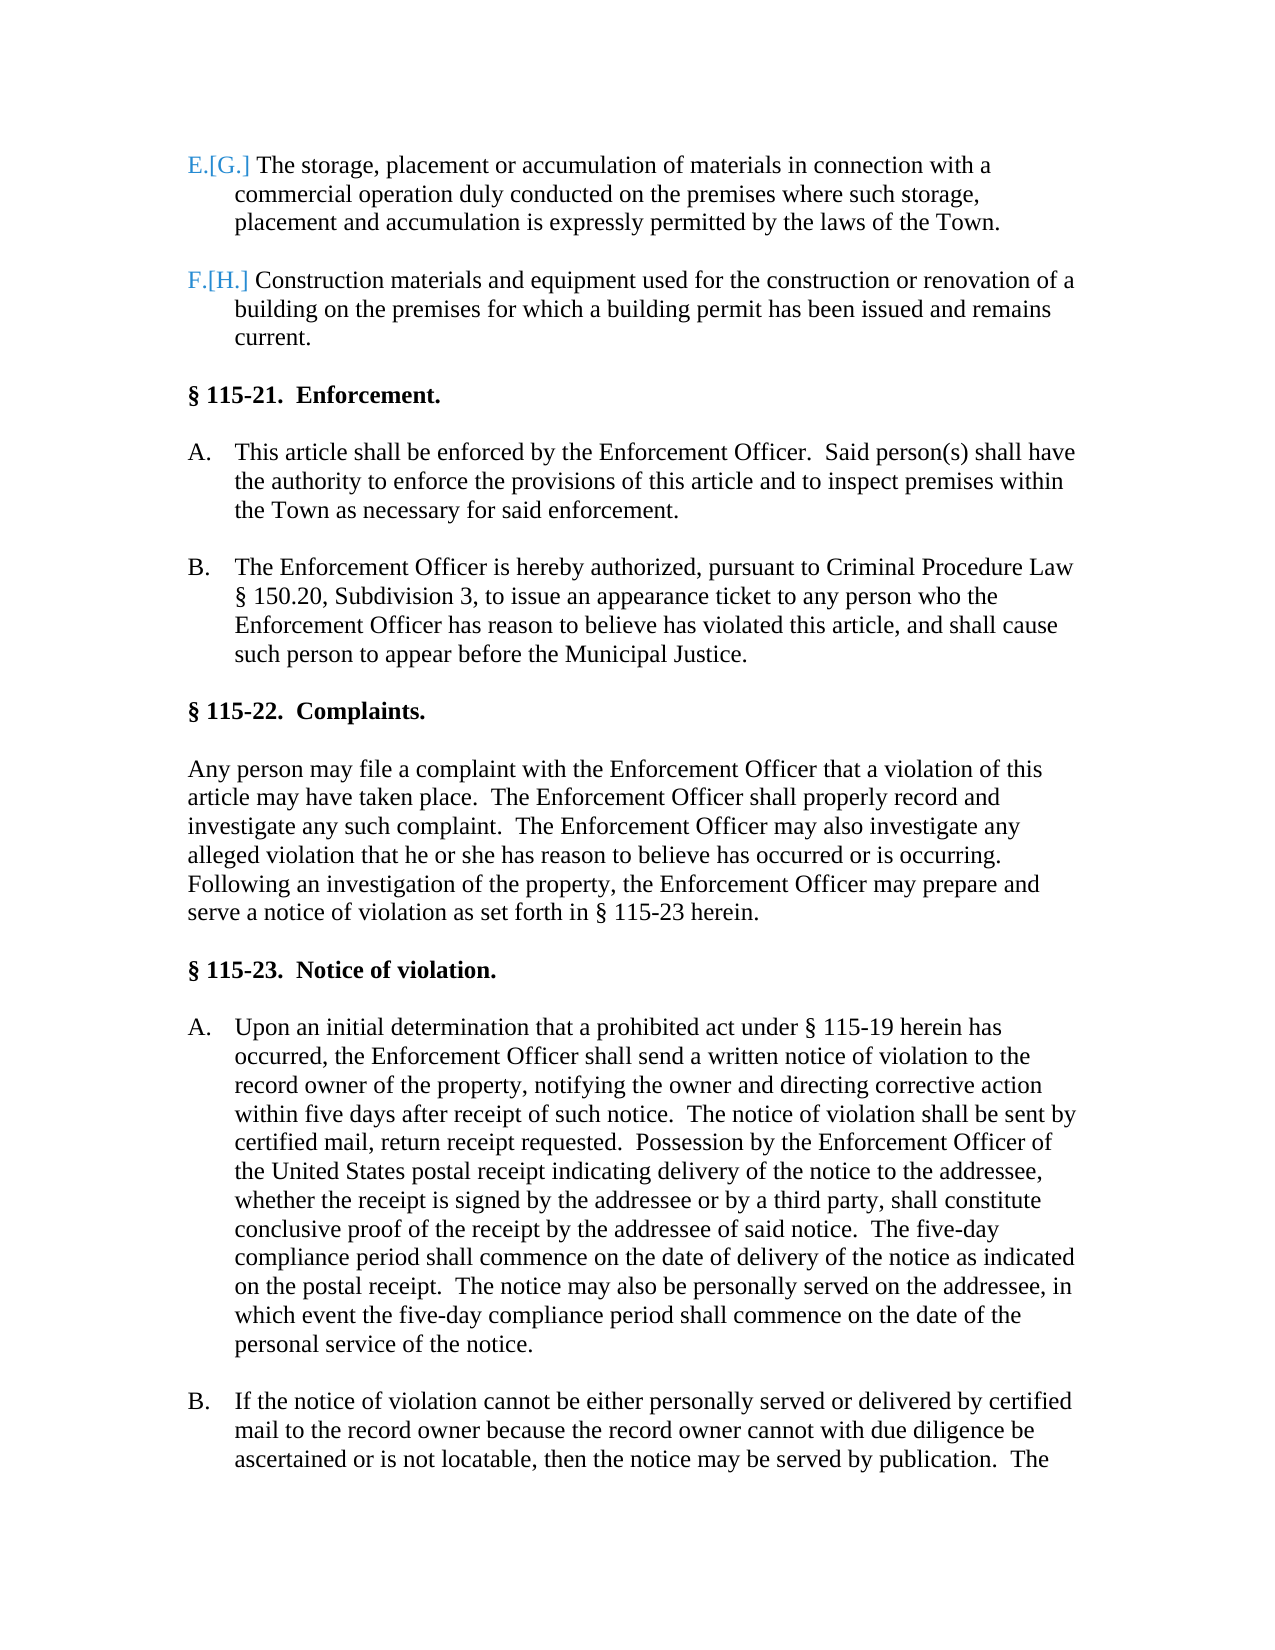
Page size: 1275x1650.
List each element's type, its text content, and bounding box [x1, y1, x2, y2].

text § 115-21. Enforcement. [187, 380, 1087, 409]
list The storage, placement or accumulation of materials in connection with a commercial operation duly conducted on the premises where such storage, placement and accumulation is expressly permitted by the laws of the Town. [187, 150, 1087, 236]
text § 115-22. Complaints. [187, 696, 1087, 725]
list Construction materials and equipment used for the construction or renovation of a building on the premises for which a building permit has been issued and remains current. [187, 265, 1087, 351]
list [187, 1386, 1087, 1472]
list The Enforcement Officer is hereby authorized, pursuant to Criminal Procedure Law § 150.20, Subdivision 3, to issue an appearance ticket to any person who the Enforcement Officer has reason to believe has violated this article, and shall cause such person to appear before the Municipal Justice. [187, 552, 1087, 667]
text § 115-23. Notice of violation. [187, 955, 1087, 984]
text Any person may file a complaint with the Enforcement Officer that a violation of this article may have taken place. The Enforcement Officer shall properly record and investigate any such complaint. The Enforcement Officer may also investigate any alleged violation that he or she has reason to believe has occurred or is occurring. Following an investigation of the property, the Enforcement Officer may prepare and serve a notice of violation as set forth in § 115-23 herein. [187, 754, 1087, 926]
list This article shall be enforced by the Enforcement Officer. Said person(s) shall have the authority to enforce the provisions of this article and to inspect premises within the Town as necessary for said enforcement. [187, 437, 1087, 524]
list Upon an initial determination that a prohibited act under § 115-19 herein has occurred, the Enforcement Officer shall send a written notice of violation to the record owner of the property, notifying the owner and directing corrective action within five days after receipt of such notice. The notice of violation shall be sent by certified mail, return receipt requested. Possession by the Enforcement Officer of the United States postal receipt indicating delivery of the notice to the addressee, whether the receipt is signed by the addressee or by a third party, shall constitute conclusive proof of the receipt by the addressee of said notice. The five-day compliance period shall commence on the date of delivery of the notice as indicated on the postal receipt. The notice may also be personally served on the addressee, in which event the five-day compliance period shall commence on the date of the personal service of the notice. [187, 1012, 1087, 1357]
